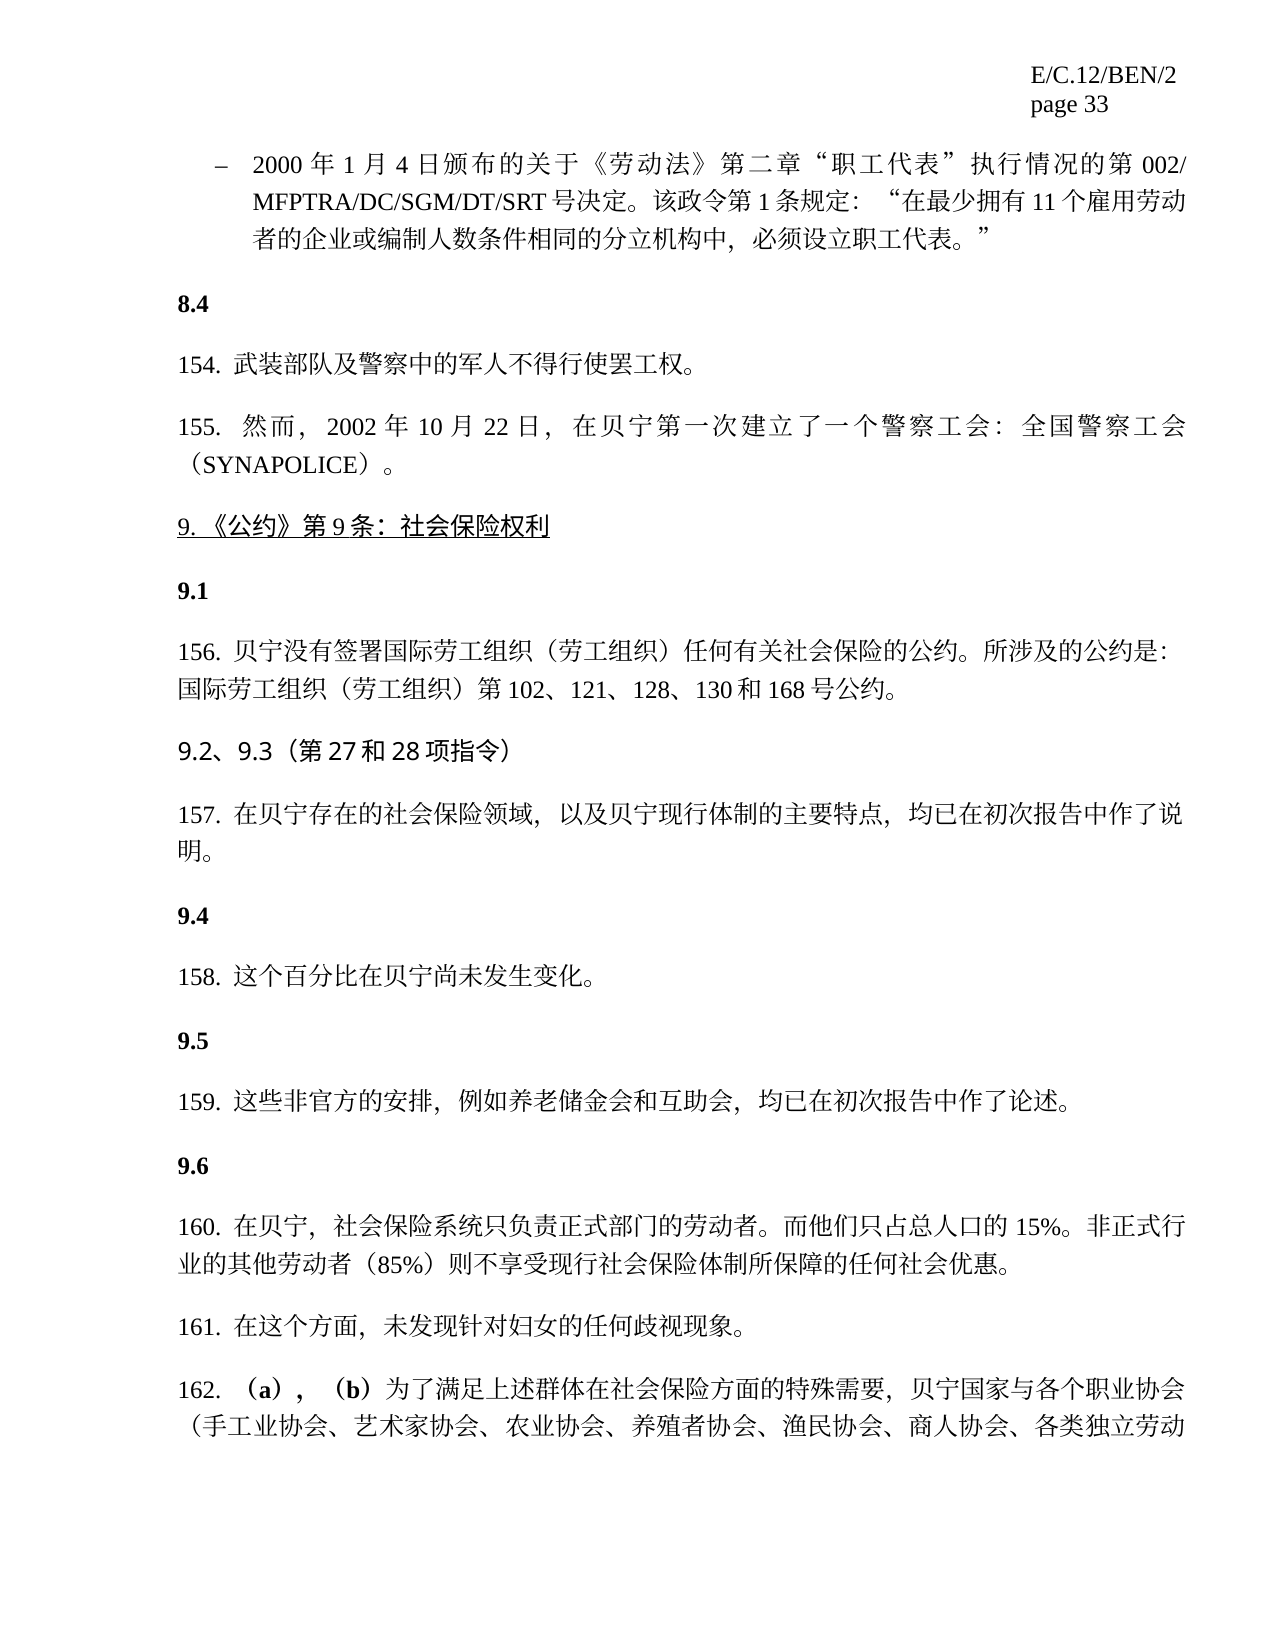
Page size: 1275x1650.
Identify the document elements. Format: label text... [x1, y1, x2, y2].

text 154. 武装部队及警察中的军人不得行使罢工权。 [177, 343, 1186, 380]
text 157. 在贝宁存在的社会保险领域，以及贝宁现行体制的主要特点，均已在初次报告中作了说明。 [177, 793, 1186, 868]
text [177, 1368, 1186, 1443]
text 156. 贝宁没有签署国际劳工组织（劳工组织）任何有关社会保险的公约。所涉及的公约是：国际劳工组织（劳工组织）第102、121、128、130和168号公约。 [177, 630, 1186, 705]
text 160. 在贝宁，社会保险系统只负责正式部门的劳动者。而他们只占总人口的15%。非正式行业的其他劳动者（85%）则不享受现行社会保险体制所保障的任何社会优惠。 [177, 1205, 1186, 1280]
text 9.5 [177, 1018, 1186, 1055]
list 2000年1月4日颁布的关于《劳动法》第二章“职工代表”执行情况的第002/MFPTRA/DC/SGM/DT/SRT号决定。该政令第1条规定：“在最少拥有11个雇用劳动者的企业或编制人数条件相同的分立机构中，必须设立职工代表。” [215, 143, 1186, 255]
text 9. 《公约》第9条：社会保险权利 [177, 505, 1186, 543]
text 9.4 [177, 893, 1186, 930]
text 9.1 [177, 568, 1186, 605]
text 9.2、9.3（第27和28项指令） [177, 730, 1186, 768]
text 155. 然而，2002年10月22日，在贝宁第一次建立了一个警察工会：全国警察工会（SYNAPOLICE）。 [177, 405, 1186, 480]
text 161. 在这个方面，未发现针对妇女的任何歧视现象。 [177, 1305, 1186, 1343]
text 8.4 [177, 280, 1186, 318]
text 159. 这些非官方的安排，例如养老储金会和互助会，均已在初次报告中作了论述。 [177, 1080, 1186, 1118]
text 158. 这个百分比在贝宁尚未发生变化。 [177, 955, 1186, 993]
text 9.6 [177, 1143, 1186, 1180]
